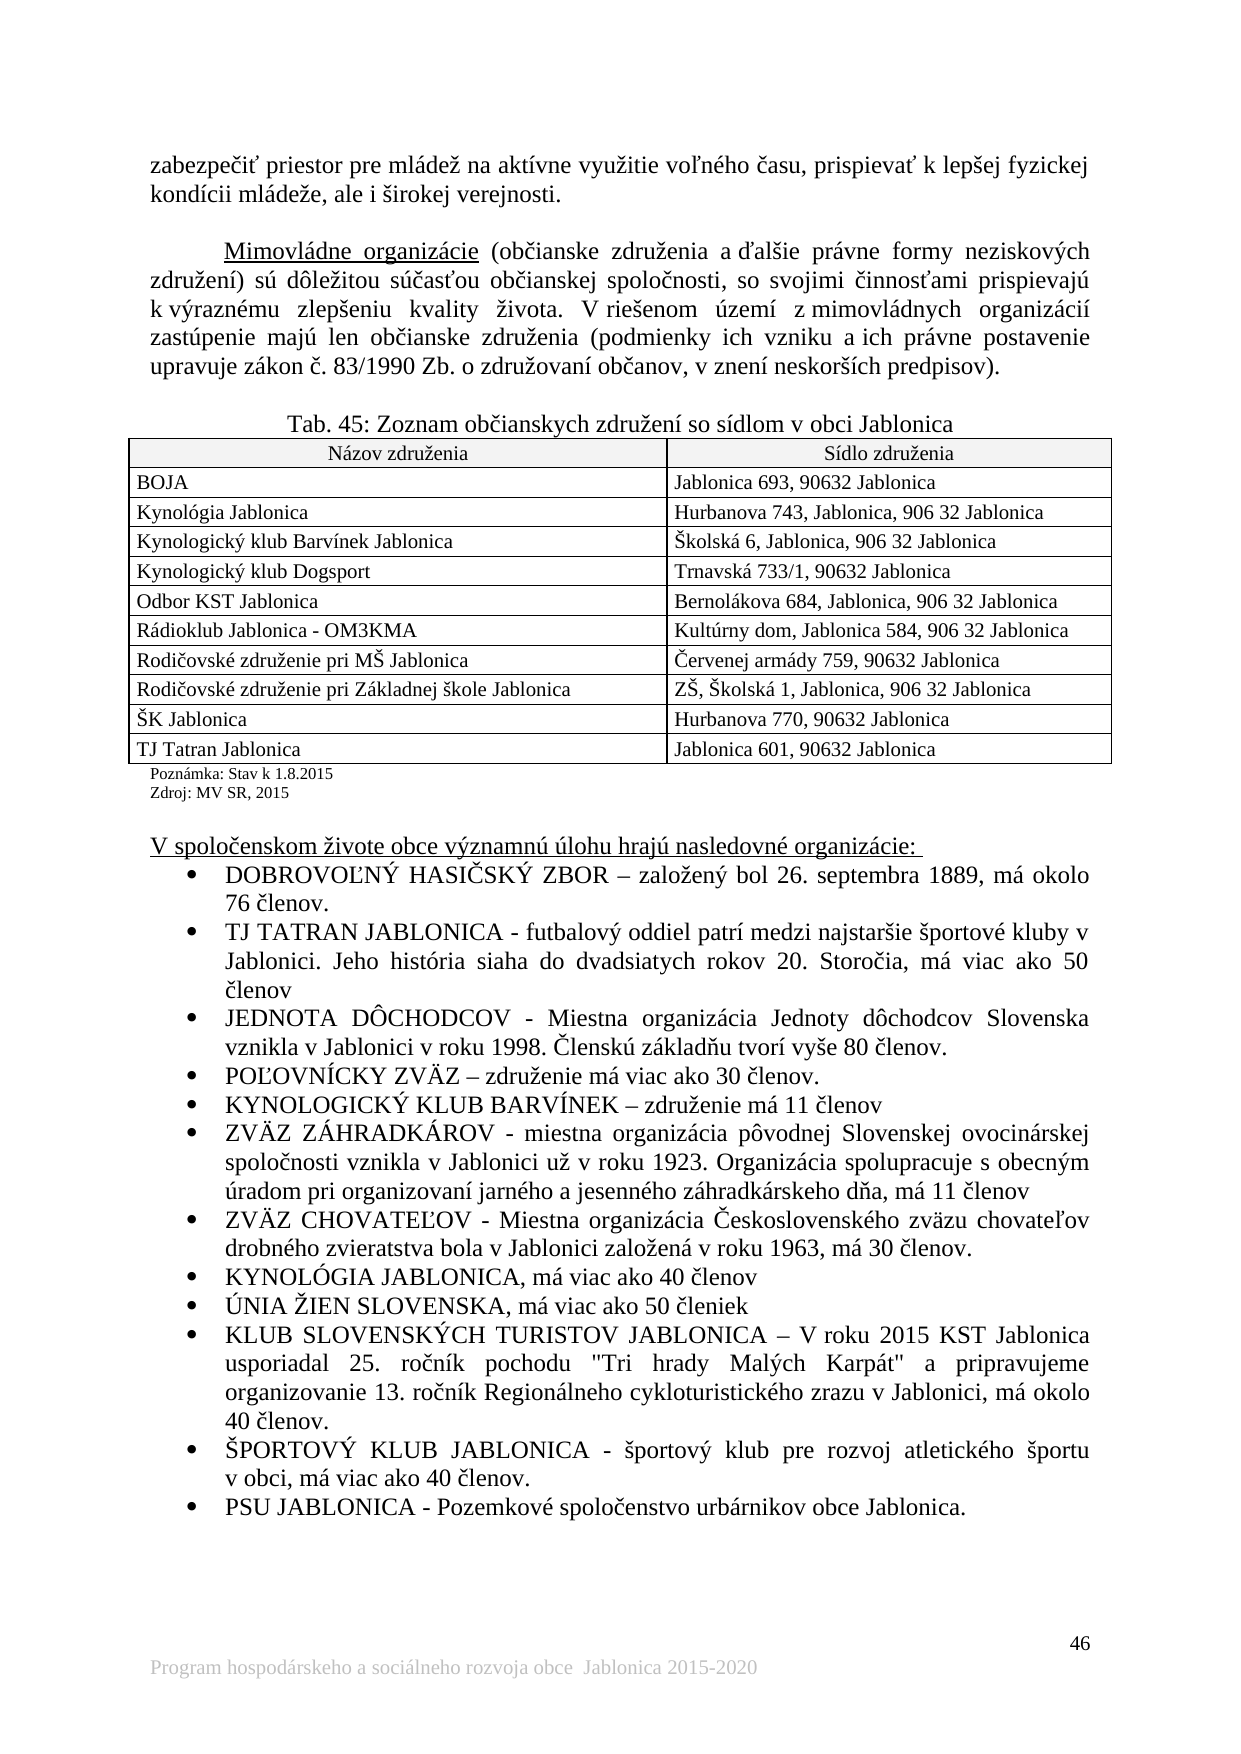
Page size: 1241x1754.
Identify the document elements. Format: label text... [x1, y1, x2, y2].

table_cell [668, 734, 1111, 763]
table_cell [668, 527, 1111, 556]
list JEDNOTA DÔCHODCOV - Miestna organizácia Jednoty dôchodcov Slovenska vznikla v Jablonici v roku 1998. Členskú základňu tvorí vyše 80 členov. [187, 1003, 1090, 1061]
list ÚNIA ŽIEN SLOVENSKA, má viac ako 50 členiek [187, 1291, 1090, 1320]
text V spoločenskom živote obce významnú úlohu hrajú nasledovné organizácie: [150, 831, 1090, 860]
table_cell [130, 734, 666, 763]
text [150, 150, 1090, 207]
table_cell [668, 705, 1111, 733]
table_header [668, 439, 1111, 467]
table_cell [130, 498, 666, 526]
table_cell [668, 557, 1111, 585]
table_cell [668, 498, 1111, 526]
text Zdroj: MV SR, 2015 [150, 783, 1090, 802]
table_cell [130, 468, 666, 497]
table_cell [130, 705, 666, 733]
list POĽOVNÍCKY ZVÄZ – združenie má viac ako 30 členov. [187, 1061, 1090, 1090]
list ŠPORTOVÝ KLUB JABLONICA - športový klub pre rozvoj atletického športu v obci, má viac ako 40 členov. [187, 1435, 1090, 1492]
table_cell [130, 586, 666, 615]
list PSU JABLONICA - Pozemkové spoločenstvo urbárnikov obce Jablonica. [187, 1492, 1090, 1521]
text Mimovládne organizácie (občianske združenia a ďalšie právne formy neziskových združení) sú dôležitou súčasťou občianskej spoločnosti, so svojimi činnosťami prispievajú k výraznému zlepšeniu kvality života. V riešenom území z mimovládnych organizácií zastúpenie majú len občianske združenia (podmienky ich vzniku a ich právne postavenie upravuje zákon č. 83/1990 Zb. o združovaní občanov, v znení neskorších predpisov). [150, 236, 1090, 380]
list ZVÄZ ZÁHRADKÁROV - miestna organizácia pôvodnej Slovenskej ovocinárskej spoločnosti vznikla v Jablonici už v roku 1923. Organizácia spolupracuje s obecným úradom pri organizovaní jarného a jesenného záhradkárskeho dňa, má 11 členov [187, 1118, 1090, 1205]
list TJ TATRAN JABLONICA - futbalový oddiel patrí medzi najstaršie športové kluby v Jablonici. Jeho história siaha do dvadsiatych rokov 20. Storočia, má viac ako 50 členov [187, 917, 1090, 1003]
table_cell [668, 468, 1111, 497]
list KYNOLOGICKÝ KLUB BARVÍNEK – združenie má 11 členov [187, 1090, 1090, 1118]
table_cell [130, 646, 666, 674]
list DOBROVOĽNÝ HASIČSKÝ ZBOR – založený bol 26. septembra 1889, má okolo 76 členov. [187, 860, 1090, 917]
list KYNOLÓGIA JABLONICA, má viac ako 40 členov [187, 1262, 1090, 1291]
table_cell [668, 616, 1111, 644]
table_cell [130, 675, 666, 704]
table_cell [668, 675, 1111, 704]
text Tab. 45: Zoznam občianskych združení so sídlom v obci Jablonica [150, 409, 1090, 437]
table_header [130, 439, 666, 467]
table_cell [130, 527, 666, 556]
list KLUB SLOVENSKÝCH TURISTOV JABLONICA – V roku 2015 KST Jablonica usporiadal 25. ročník pochodu "Tri hrady Malých Karpát" a pripravujeme organizovanie 13. ročník Regionálneho cykloturistického zrazu v Jablonici, má okolo 40 členov. [187, 1320, 1090, 1435]
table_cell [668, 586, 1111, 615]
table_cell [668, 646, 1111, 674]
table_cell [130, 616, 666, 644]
list ZVÄZ CHOVATEĽOV - Miestna organizácia Československého zväzu chovateľov drobného zvieratstva bola v Jablonici založená v roku 1963, má 30 členov. [187, 1205, 1090, 1262]
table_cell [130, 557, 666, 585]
text Poznámka: Stav k 1.8.2015 [150, 764, 1090, 783]
